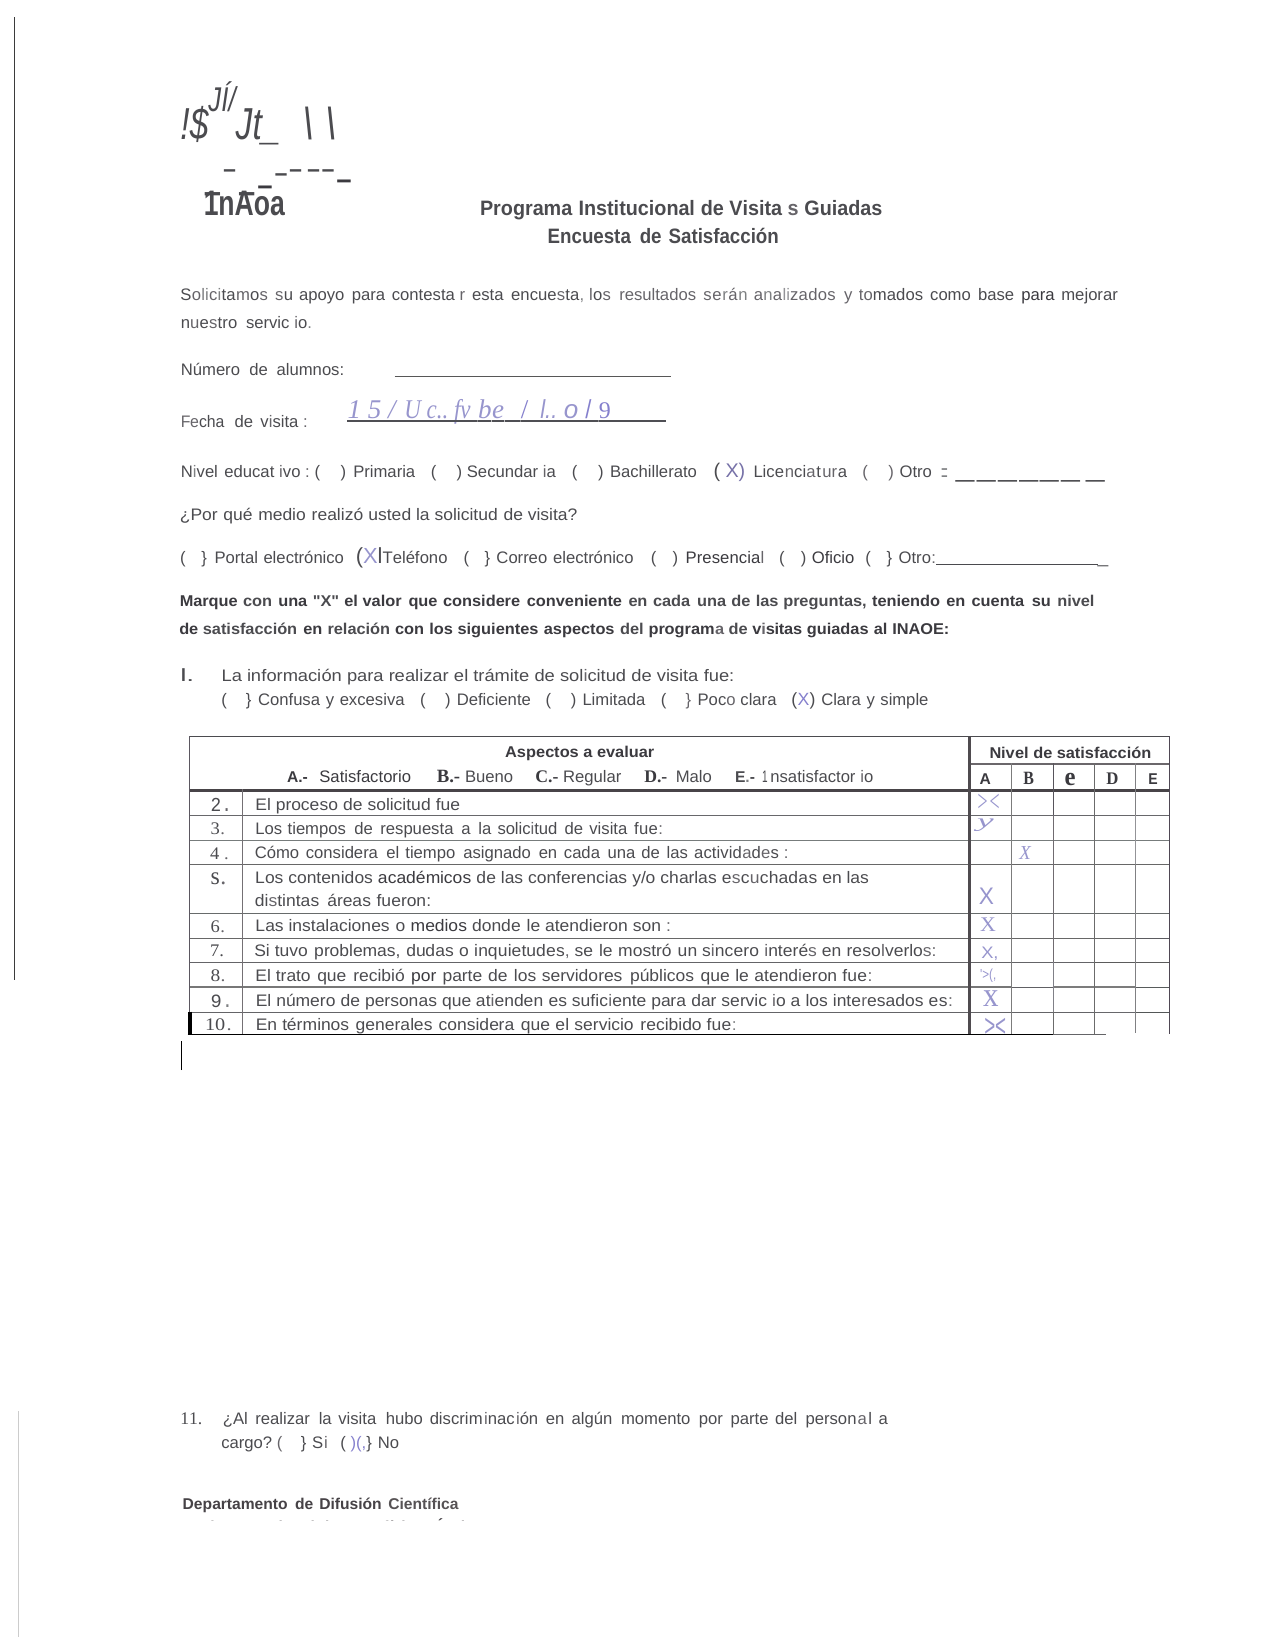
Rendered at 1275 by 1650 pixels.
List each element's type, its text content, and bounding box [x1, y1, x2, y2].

text --------- [202, 150, 1162, 186]
text Nivel educat ivo : ( ) Primaria ( ) Secundar ia ( ) Bachillerato ( X) Licenciatura ( ) Otro :------- [181, 457, 1162, 492]
text Número de alumnos: Fecha de visita : 1 5 / U c.. fv be / l.. o / 9 [181, 359, 669, 432]
text 1nAoa Programa Institucional de Visita s Guiadas [203, 186, 1162, 222]
text Solicitamos su apoyo para contesta r esta encuesta, los resultados serán analizados y tomados como base para mejorar nuestro servic io. [180, 285, 1129, 332]
text l. La información para realizar el trámite de solicitud de visita fue: [180, 665, 1162, 686]
text ¿Por qué medio realizó usted la solicitud de visita? [179, 505, 1162, 524]
text ( } Portal electrónico (XlTeléfono ( } Correo electrónico ( ) Presencial ( ) Oficio ( } Otro: _ [179, 543, 1162, 568]
text !$JÍ/Jt_ \ \ [180, 97, 1162, 150]
text Marque con una "X" el valor que considere conveniente en cada una de las preguntas, teniendo en cuenta su nivel de satisfacción en relación con los siguientes aspectos del programa de visitas guiadas al INAOE: [179, 592, 1108, 638]
text Encuesta de Satisfacción [547, 224, 1162, 248]
text ( } Confusa y excesiva ( ) Deficiente ( ) Limitada ( } Poco clara (X) Clara y simple [221, 689, 1162, 709]
text 11. ¿Al realizar la visita hubo discriminación en algún momento por parte del personal a cargo? ( } Si ( )(,} No [180, 1408, 944, 1452]
